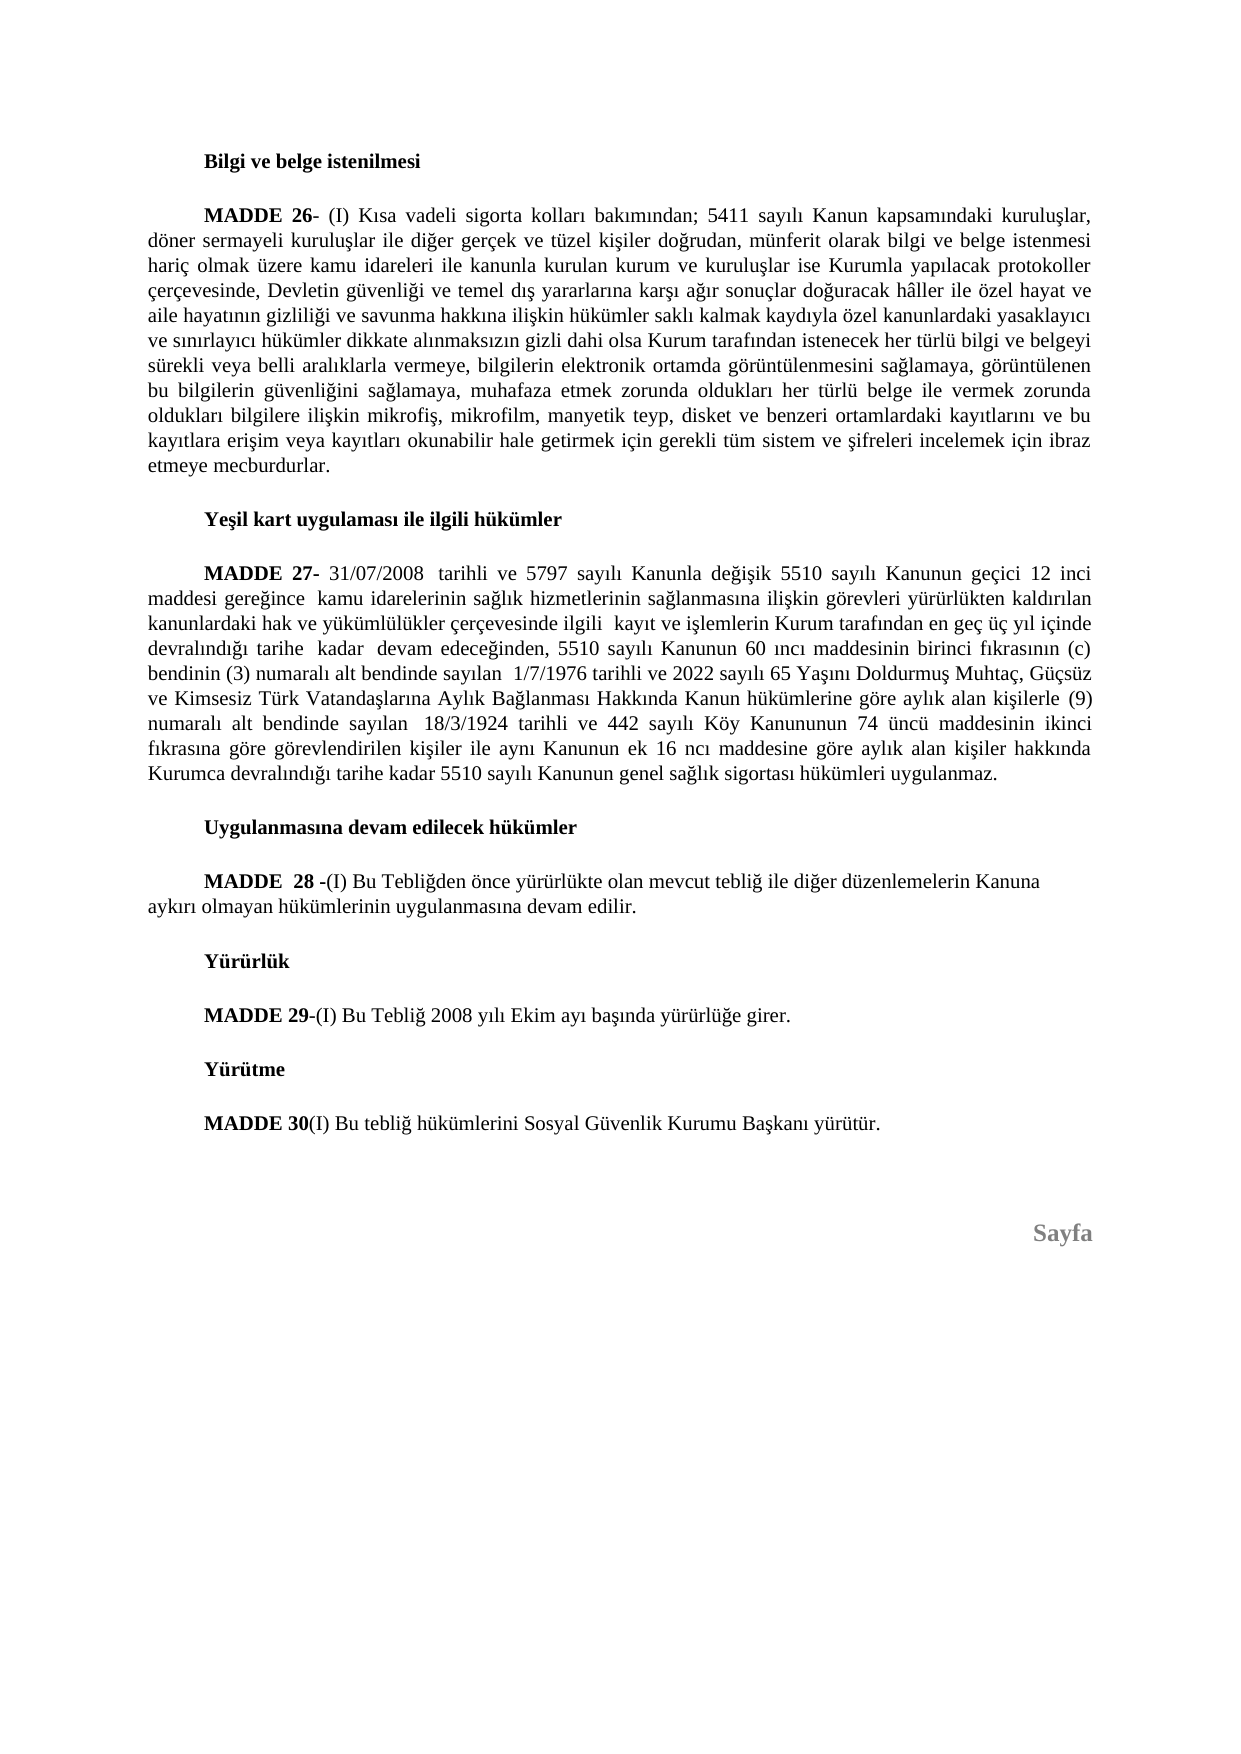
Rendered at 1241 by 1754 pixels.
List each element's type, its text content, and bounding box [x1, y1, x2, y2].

text MADDE 30(I) Bu tebliğ hükümlerini Sosyal Güvenlik Kurumu Başkanı yürütür. [148, 1110, 1093, 1135]
text MADDE 26- (I) Kısa vadeli sigorta kolları bakımından; 5411 sayılı Kanun kapsamındaki kuruluşlar, döner sermayeli kuruluşlar ile diğer gerçek ve tüzel kişiler doğrudan, münferit olarak bilgi ve belge istenmesi hariç olmak üzere kamu idareleri ile kanunla kurulan kurum ve kuruluşlar ise Kurumla yapılacak protokoller çerçevesinde, Devletin güvenliği ve temel dış yararlarına karşı ağır sonuçlar doğuracak hâller ile özel hayat ve aile hayatının gizliliği ve savunma hakkına ilişkin hükümler saklı kalmak kaydıyla özel kanunlardaki yasaklayıcı ve sınırlayıcı hükümler dikkate alınmaksızın gizli dahi olsa Kurum tarafından istenecek her türlü bilgi ve belgeyi sürekli veya belli aralıklarla vermeye, bilgilerin elektronik ortamda görüntülenmesini sağlamaya, görüntülenen bu bilgilerin güvenliğini sağlamaya, muhafaza etmek zorunda oldukları her türlü belge ile vermek zorunda oldukları bilgilere ilişkin mikrofiş, mikrofilm, manyetik teyp, disket ve benzeri ortamlardaki kayıtlarını ve bu kayıtlara erişim veya kayıtları okunabilir hale getirmek için gerekli tüm sistem ve şifreleri incelemek için ibraz etmeye mecburdurlar. [148, 202, 1093, 477]
text Bilgi ve belge istenilmesi [148, 148, 1093, 173]
text MADDE 29-(I) Bu Tebliğ 2008 yılı Ekim ayı başında yürürlüğe girer. [148, 1002, 1093, 1027]
text MADDE 28 -(I) Bu Tebliğden önce yürürlükte olan mevcut tebliğ ile diğer düzenlemelerin Kanuna aykırı olmayan hükümlerinin uygulanmasına devam edilir. [148, 868, 1093, 918]
text Sayfa [148, 1218, 1093, 1247]
text MADDE 27- 31/07/2008 tarihli ve 5797 sayılı Kanunla değişik 5510 sayılı Kanunun geçici 12 inci maddesi gereğince kamu idarelerinin sağlık hizmetlerinin sağlanmasına ilişkin görevleri yürürlükten kaldırılan kanunlardaki hak ve yükümlülükler çerçevesinde ilgili kayıt ve işlemlerin Kurum tarafından en geç üç yıl içinde devralındığı tarihe kadar devam edeceğinden, 5510 sayılı Kanunun 60 ıncı maddesinin birinci fıkrasının (c) bendinin (3) numaralı alt bendinde sayılan 1/7/1976 tarihli ve 2022 sayılı 65 Yaşını Doldurmuş Muhtaç, Güçsüz ve Kimsesiz Türk Vatandaşlarına Aylık Bağlanması Hakkında Kanun hükümlerine göre aylık alan kişilerle (9) numaralı alt bendinde sayılan 18/3/1924 tarihli ve 442 sayılı Köy Kanununun 74 üncü maddesinin ikinci fıkrasına göre görevlendirilen kişiler ile aynı Kanunun ek 16 ncı maddesine göre aylık alan kişiler hakkında Kurumca devralındığı tarihe kadar 5510 sayılı Kanunun genel sağlık sigortası hükümleri uygulanmaz. [148, 560, 1093, 785]
text Yürütme [148, 1056, 1093, 1081]
text Yeşil kart uygulaması ile ilgili hükümler [148, 506, 1093, 531]
text Uygulanmasına devam edilecek hükümler [148, 814, 1093, 839]
text Yürürlük [148, 948, 1093, 973]
